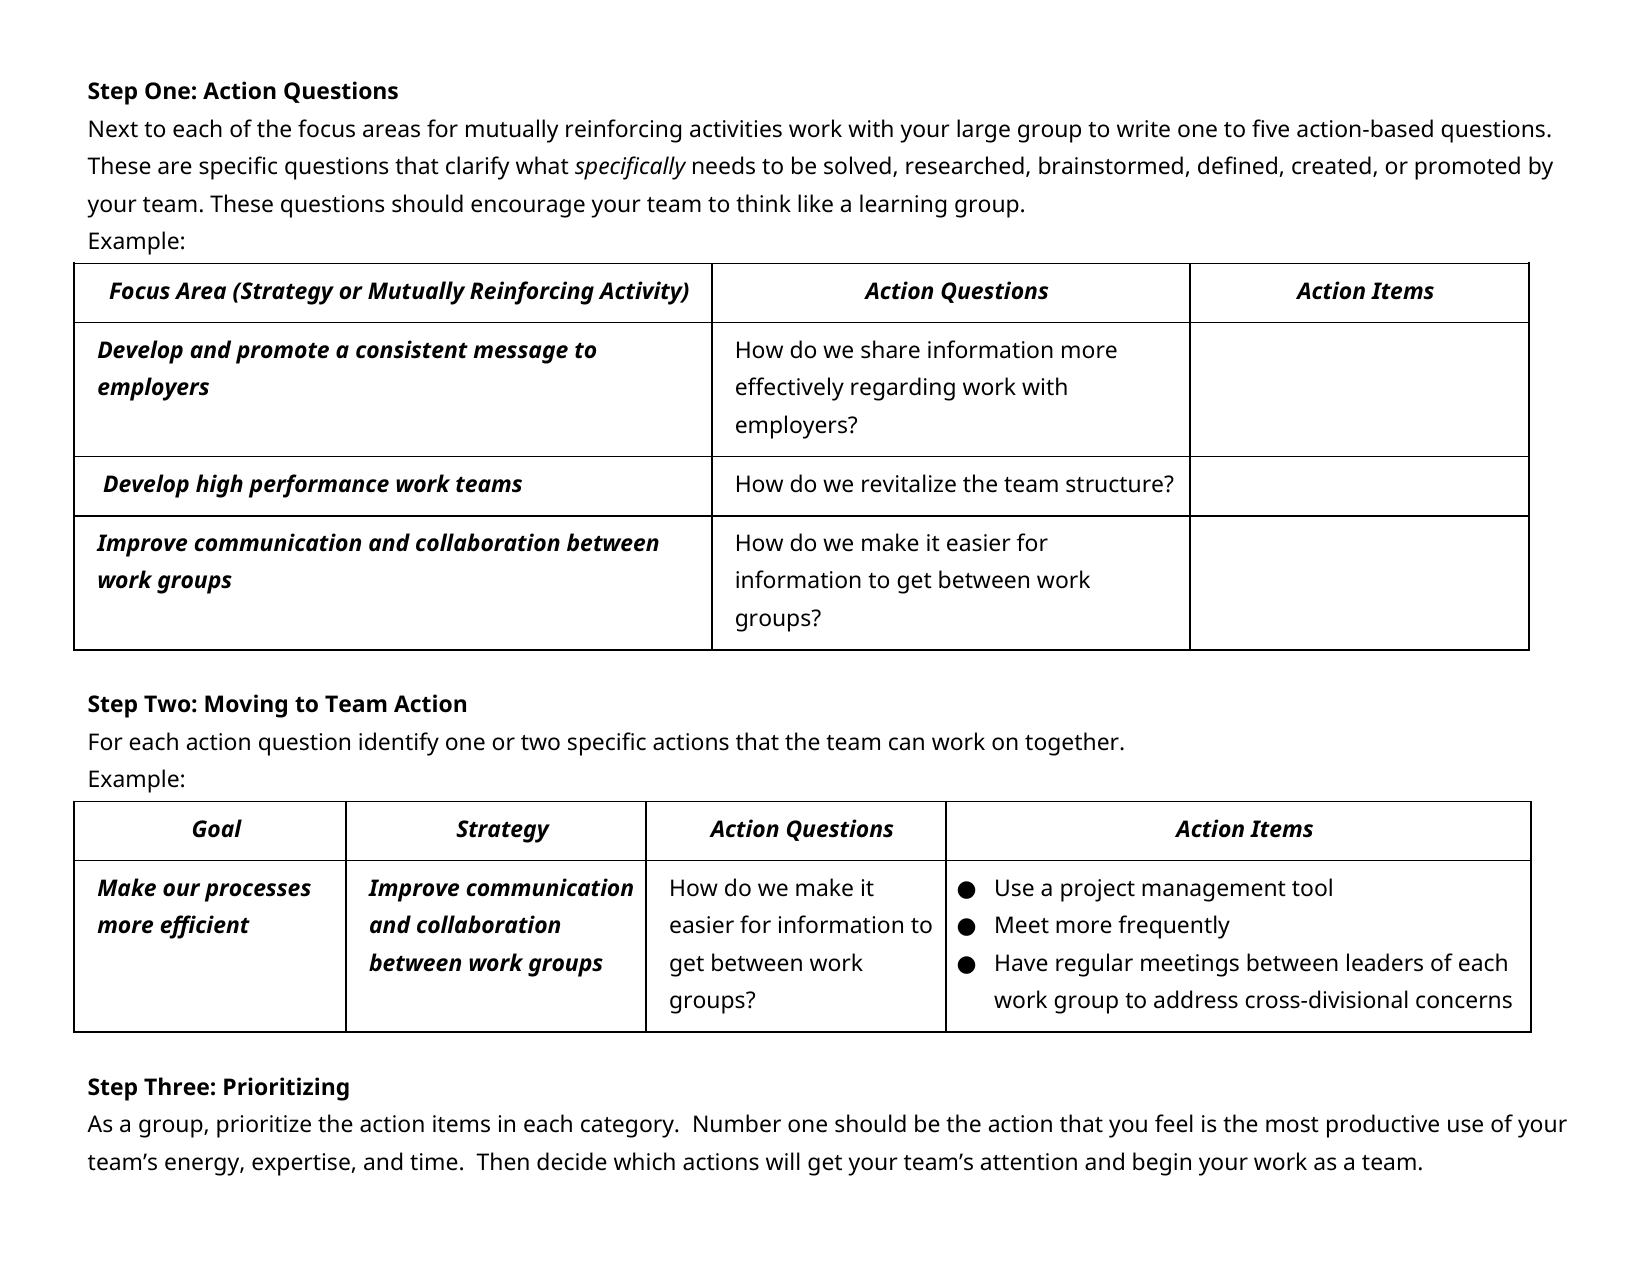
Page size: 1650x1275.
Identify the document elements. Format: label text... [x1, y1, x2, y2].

text Step One: Action Questions [87, 75, 1575, 106]
table_cell Develop and promote a consistent message to employers [75, 323, 711, 456]
table_cell [1191, 517, 1528, 649]
table_cell How do we revitalize the team structure? [713, 457, 1189, 515]
text For each action question identify one or two specific actions that the team can work on together. [87, 726, 1575, 757]
table_header Focus Area (Strategy or Mutually Reinforcing Activity) [75, 264, 711, 322]
table_header Action Items [1191, 264, 1528, 322]
table_header Goal [75, 802, 345, 859]
table_cell Develop high performance work teams [75, 457, 711, 515]
table_cell [1191, 323, 1528, 456]
text Example: [87, 763, 1575, 794]
table_cell Use a project management tool Meet more frequently Have regular meetings between leaders of each work group to address cross-divisional concerns [947, 861, 1530, 1031]
table_cell How do we make it easier for information to get between work groups? [713, 517, 1189, 649]
table_header Action Items [947, 802, 1530, 859]
table_header Action Questions [713, 264, 1189, 322]
table_cell Make our processes more efficient [75, 861, 345, 1031]
table_cell [1191, 457, 1528, 515]
table_cell How do we make it easier for information to get between work groups? [647, 861, 945, 1031]
text Step Two: Moving to Team Action [87, 688, 1575, 719]
table_cell Improve communication and collaboration between work groups [347, 861, 645, 1031]
table_cell Improve communication and collaboration between work groups [75, 517, 711, 649]
text Step Three: Prioritizing [87, 1070, 1575, 1102]
text Next to each of the focus areas for mutually reinforcing activities work with your large group to write one to five action-based questions. These are specific questions that clarify what specifically needs to be solved, researched, brainstormed, defined, created, or promoted by your team. These questions should encourage your team to think like a learning group. [87, 112, 1575, 219]
table_header Strategy [347, 802, 645, 859]
table_header Action Questions [647, 802, 945, 859]
table_cell How do we share information more effectively regarding work with employers? [713, 323, 1189, 456]
text As a group, prioritize the action items in each category. Number one should be the action that you feel is the most productive use of your team’s energy, expertise, and time. Then decide which actions will get your team’s attention and begin your work as a team. [87, 1108, 1575, 1177]
text Example: [87, 225, 1575, 256]
